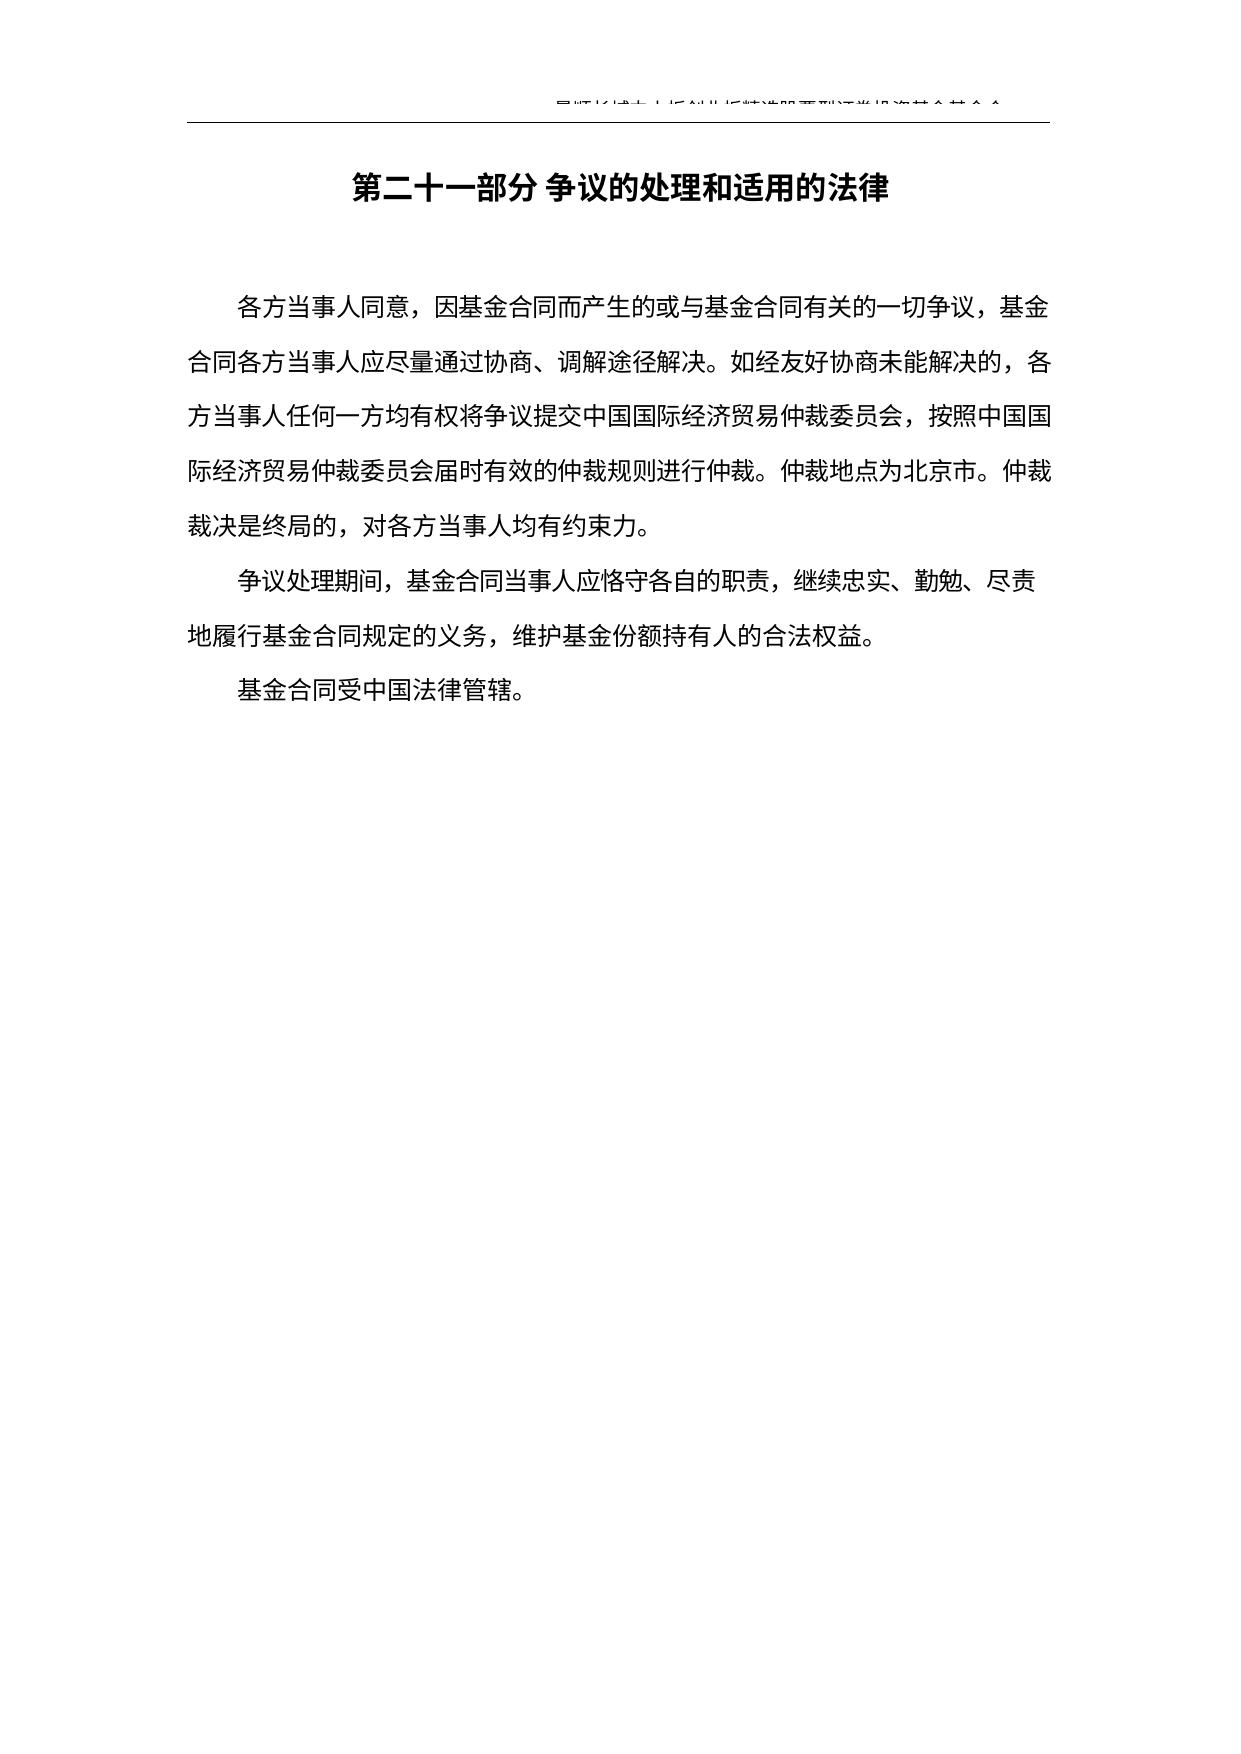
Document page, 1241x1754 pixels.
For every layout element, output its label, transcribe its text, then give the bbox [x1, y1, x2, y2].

text 争议处理期间，基金合同当事人应恪守各自的职责，继续忠实、勤勉、尽责地履行基金合同规定的义务，维护基金份额持有人的合法权益。 [187, 561, 1053, 652]
text 基金合同受中国法律管辖。 [237, 671, 1078, 707]
text 各方当事人同意，因基金合同而产生的或与基金合同有关的一切争议，基金合同各方当事人应尽量通过协商、调解途径解决。如经友好协商未能解决的，各方当事人任何一方均有权将争议提交中国国际经济贸易仲裁委员会，按照中国国际经济贸易仲裁委员会届时有效的仲裁规则进行仲裁。仲裁地点为北京市。仲裁裁决是终局的，对各方当事人均有约束力。 [187, 287, 1053, 542]
subtitle 第二十一部分 争议的处理和适用的法律 [319, 163, 921, 209]
